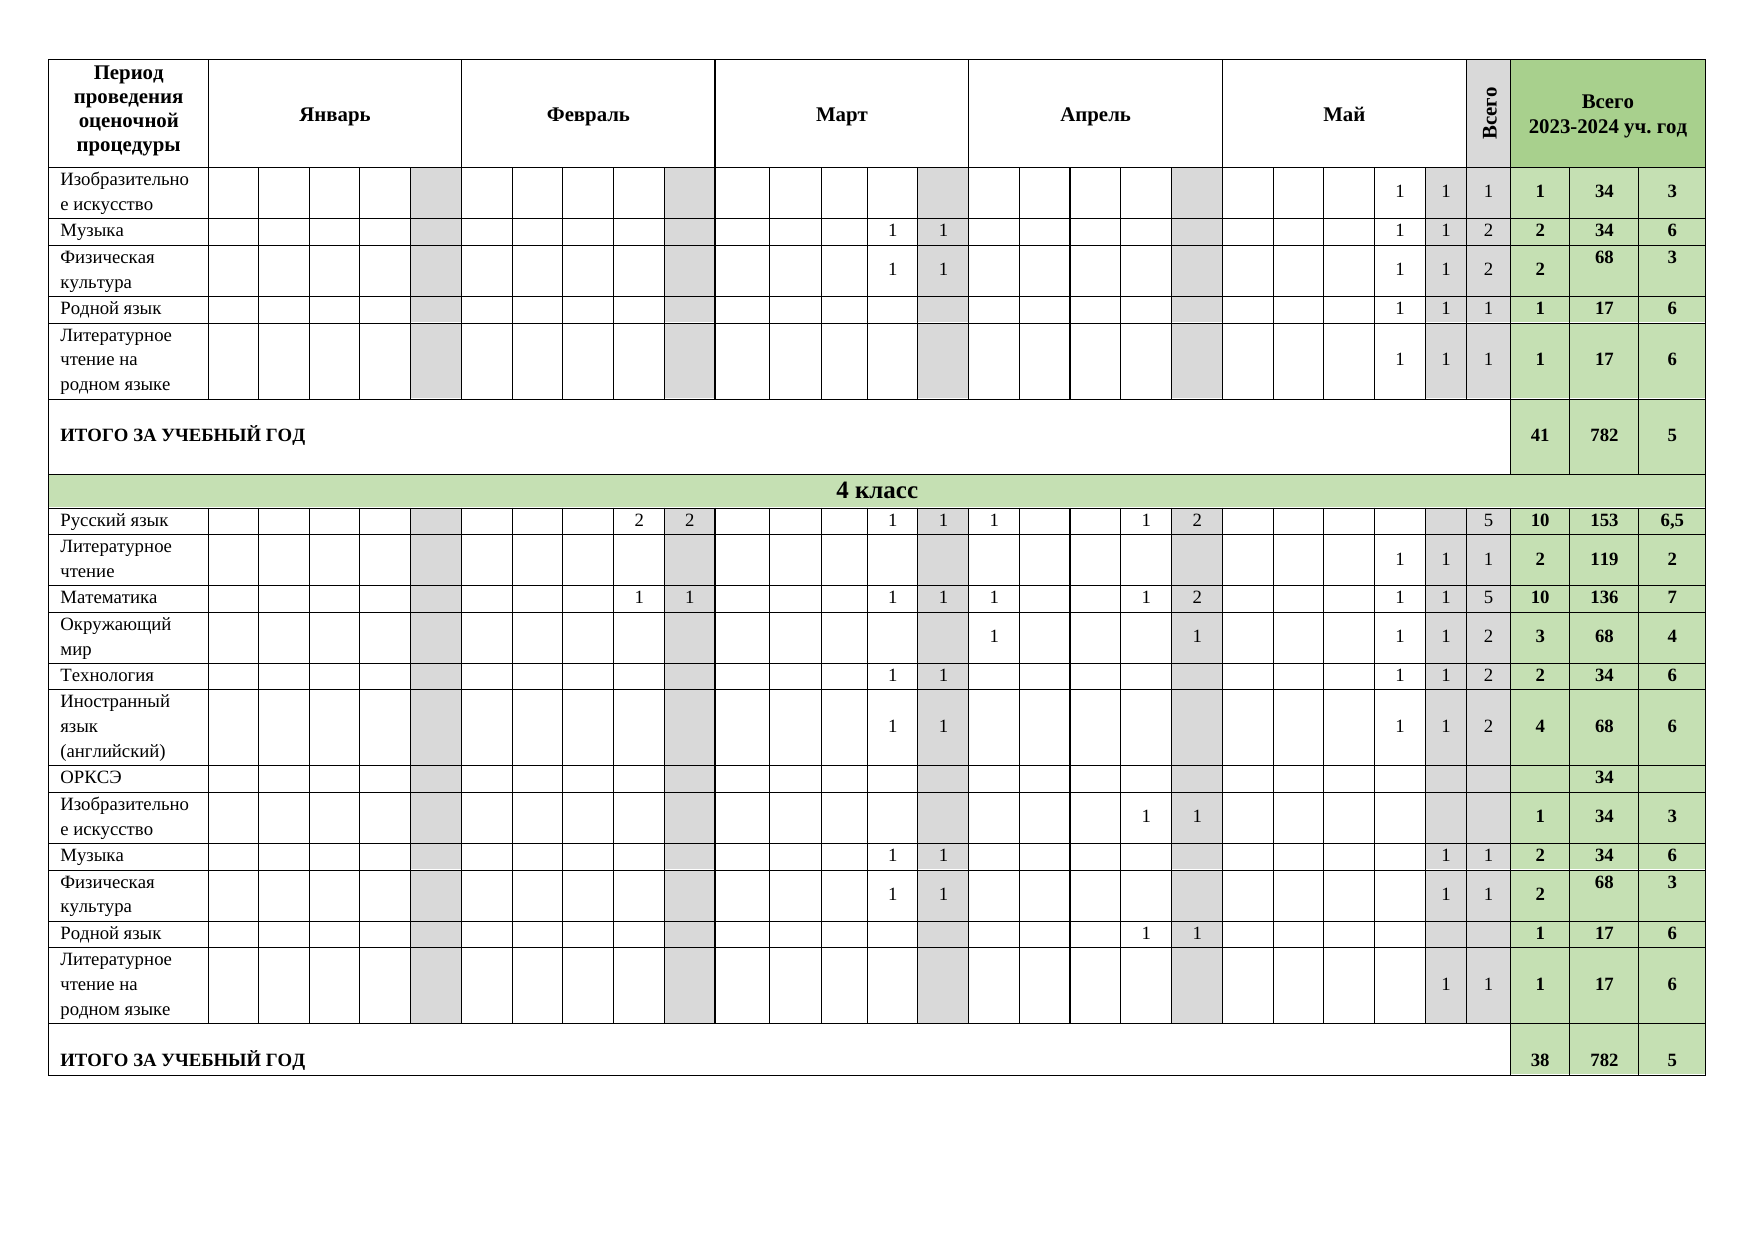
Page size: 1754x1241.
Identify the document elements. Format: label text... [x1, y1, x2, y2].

table_cell [614, 871, 664, 921]
table_cell 1 [918, 509, 968, 534]
table_cell [1172, 168, 1222, 218]
table_cell 1 [614, 586, 664, 612]
table_cell [665, 664, 714, 689]
table_cell [1223, 844, 1273, 869]
table_cell [918, 922, 968, 947]
table_cell [209, 844, 258, 869]
table_cell 5 [1639, 1024, 1705, 1074]
table_cell [462, 324, 512, 398]
table_cell [1121, 297, 1171, 322]
table_cell [411, 324, 461, 398]
table_cell [716, 766, 769, 792]
table_cell [513, 766, 562, 792]
table_cell [411, 613, 461, 663]
table_cell [1324, 664, 1374, 689]
table_cell [1467, 922, 1510, 947]
table_cell [969, 844, 1019, 869]
table_cell [411, 922, 461, 947]
table_cell [822, 246, 867, 296]
table_cell ИТОГО ЗА УЧЕБНЫЙ ГОД [49, 1024, 1510, 1074]
table_cell 2 [1511, 535, 1569, 585]
table_cell 1 [1426, 219, 1466, 245]
table_cell [1223, 219, 1273, 245]
table_cell [716, 793, 769, 843]
table_cell ИТОГО ЗА УЧЕБНЫЙ ГОД [49, 400, 1510, 474]
table_cell 2 [665, 509, 714, 534]
table_cell [1375, 509, 1425, 534]
table_cell [1274, 324, 1323, 398]
table_cell [563, 324, 613, 398]
table_header Февраль [462, 60, 714, 167]
table_cell 1 [1426, 535, 1466, 585]
table_cell [868, 535, 917, 585]
table_cell 136 [1570, 586, 1638, 612]
table_cell [1223, 168, 1273, 218]
table_cell [969, 793, 1019, 843]
table_cell 34 [1570, 766, 1638, 792]
table_cell [563, 219, 613, 245]
table_cell 1 [1375, 586, 1425, 612]
table_cell [716, 871, 769, 921]
table_cell [411, 509, 461, 534]
table_cell [1324, 613, 1374, 663]
table_cell [1071, 324, 1120, 398]
table_cell [1375, 793, 1425, 843]
table_cell [1020, 613, 1069, 663]
table_cell [1324, 922, 1374, 947]
table_cell [665, 246, 714, 296]
table_cell [411, 535, 461, 585]
table_cell 782 [1570, 1024, 1638, 1074]
table_cell [822, 613, 867, 663]
table_cell [1223, 613, 1273, 663]
table_cell [868, 922, 917, 947]
table_cell [1020, 297, 1069, 322]
table_cell Русский язык [49, 509, 208, 534]
table_cell 6,5 [1639, 509, 1705, 534]
table_cell [462, 509, 512, 534]
table_cell [209, 219, 258, 245]
table_cell [1375, 844, 1425, 869]
table_cell [716, 219, 769, 245]
table_cell [360, 922, 410, 947]
table_cell 2 [614, 509, 664, 534]
table_cell 6 [1639, 219, 1705, 245]
table_cell 1 [918, 844, 968, 869]
table_cell [310, 535, 359, 585]
table_cell [1020, 246, 1069, 296]
table_cell Физическая культура [49, 871, 208, 921]
table_header Март [716, 60, 968, 167]
table_cell [310, 168, 359, 218]
table_cell [462, 664, 512, 689]
table_cell [918, 948, 968, 1023]
table_cell [716, 690, 769, 765]
table_cell [770, 948, 821, 1023]
table_cell [716, 246, 769, 296]
table_cell [716, 586, 769, 612]
table_cell [1324, 871, 1374, 921]
table_cell Математика [49, 586, 208, 612]
table_cell [259, 168, 309, 218]
table_cell 6 [1639, 844, 1705, 869]
table_cell [614, 324, 664, 398]
table_cell 1 [1511, 948, 1569, 1023]
table_cell [513, 297, 562, 322]
table_cell [822, 509, 867, 534]
table_cell [770, 922, 821, 947]
table_cell 1 [868, 509, 917, 534]
table_cell [513, 586, 562, 612]
table_cell [360, 168, 410, 218]
table_cell [310, 793, 359, 843]
table_cell [716, 535, 769, 585]
table_cell [411, 690, 461, 765]
table_cell [1172, 297, 1222, 322]
table_cell [1274, 246, 1323, 296]
table_cell [513, 948, 562, 1023]
table_cell [209, 613, 258, 663]
table_cell [1121, 535, 1171, 585]
table_cell [411, 664, 461, 689]
table_cell 2 [1467, 664, 1510, 689]
table_cell [1274, 922, 1323, 947]
table_cell [563, 844, 613, 869]
table_cell [209, 871, 258, 921]
table_cell [259, 793, 309, 843]
table_cell [1172, 766, 1222, 792]
table_cell [360, 948, 410, 1023]
table_cell 3 [1639, 871, 1705, 921]
table_cell 1 [1467, 168, 1510, 218]
table_cell [209, 690, 258, 765]
table_cell 2 [1467, 219, 1510, 245]
table_cell [770, 509, 821, 534]
table_cell Литературное чтение на родном языке [49, 324, 208, 398]
table_cell 1 [918, 690, 968, 765]
table_cell [1223, 246, 1273, 296]
table_cell 1 [1375, 246, 1425, 296]
table_cell [259, 766, 309, 792]
table_cell [563, 586, 613, 612]
table_cell [259, 613, 309, 663]
table_cell 1 [918, 664, 968, 689]
table_cell [1071, 246, 1120, 296]
table_cell 1 [969, 509, 1019, 534]
table_cell [822, 871, 867, 921]
table_cell 6 [1639, 664, 1705, 689]
table_cell [614, 297, 664, 322]
table_cell [614, 922, 664, 947]
table_cell [563, 793, 613, 843]
table_cell [1324, 297, 1374, 322]
table_cell 1 [868, 219, 917, 245]
table_cell 1 [1375, 613, 1425, 663]
table_cell [716, 922, 769, 947]
table_cell [411, 844, 461, 869]
table_cell 1 [1426, 844, 1466, 869]
table_cell [1020, 586, 1069, 612]
table_cell [310, 664, 359, 689]
table_cell [209, 664, 258, 689]
table_cell [411, 586, 461, 612]
table_cell [665, 690, 714, 765]
table_cell [462, 948, 512, 1023]
table_cell 17 [1570, 324, 1638, 398]
table_cell [563, 613, 613, 663]
table_cell [1324, 509, 1374, 534]
table_cell 68 [1570, 613, 1638, 663]
table_cell [716, 844, 769, 869]
table_cell 5 [1467, 586, 1510, 612]
table_cell [513, 509, 562, 534]
table_cell [1071, 613, 1120, 663]
table_cell 1 [1172, 613, 1222, 663]
table_cell 1 [1375, 535, 1425, 585]
table_cell [822, 586, 867, 612]
table_cell [209, 324, 258, 398]
table_cell [310, 690, 359, 765]
table_cell [1172, 246, 1222, 296]
table_cell [918, 535, 968, 585]
table_cell [360, 871, 410, 921]
table_cell [1375, 922, 1425, 947]
table_cell Литературное чтение [49, 535, 208, 585]
table_cell 2 [1511, 246, 1569, 296]
table_cell [462, 766, 512, 792]
table_cell [918, 324, 968, 398]
table_cell [513, 246, 562, 296]
table_cell 1 [868, 871, 917, 921]
table_cell [563, 871, 613, 921]
table_cell [1172, 219, 1222, 245]
table_cell [310, 509, 359, 534]
table_cell [770, 297, 821, 322]
table_cell 1 [665, 586, 714, 612]
table_cell [513, 219, 562, 245]
table_cell Изобразительное искусство [49, 168, 208, 218]
table_cell [614, 690, 664, 765]
table_cell 3 [1511, 613, 1569, 663]
table_cell [513, 922, 562, 947]
table_cell [1274, 613, 1323, 663]
table_cell [1426, 793, 1466, 843]
table_cell [209, 168, 258, 218]
table_cell 1 [868, 664, 917, 689]
table_cell [1324, 324, 1374, 398]
table_cell 1 [1426, 664, 1466, 689]
table_cell [1121, 844, 1171, 869]
table_cell [259, 535, 309, 585]
table_cell 1 [1426, 871, 1466, 921]
table_cell [868, 168, 917, 218]
table_cell 1 [1375, 324, 1425, 398]
table_cell [665, 219, 714, 245]
table_cell 6 [1639, 690, 1705, 765]
table_cell 3 [1639, 168, 1705, 218]
table_cell [665, 922, 714, 947]
table_cell [1223, 664, 1273, 689]
table_cell 1 [1121, 793, 1171, 843]
table_cell [1375, 948, 1425, 1023]
table_header Период проведения оценочной процедуры [49, 60, 208, 167]
table_cell 1 [1511, 922, 1569, 947]
table_cell 4 класс [49, 475, 1705, 507]
table_cell [822, 793, 867, 843]
table_cell [462, 297, 512, 322]
table_cell 1 [1121, 586, 1171, 612]
table_cell [1274, 948, 1323, 1023]
table_cell [1121, 871, 1171, 921]
table_cell 68 [1570, 690, 1638, 765]
table_cell [969, 766, 1019, 792]
table_cell [1511, 766, 1569, 792]
table_cell 10 [1511, 586, 1569, 612]
table_cell [563, 948, 613, 1023]
table_cell [665, 324, 714, 398]
table_cell [716, 613, 769, 663]
table_cell [1274, 219, 1323, 245]
table_cell [665, 613, 714, 663]
table_cell [1467, 793, 1510, 843]
table_cell [1172, 871, 1222, 921]
table_cell [1071, 219, 1120, 245]
table_cell [1274, 690, 1323, 765]
table_cell 2 [1467, 613, 1510, 663]
table_cell [1324, 586, 1374, 612]
table_cell [411, 219, 461, 245]
table_cell [209, 586, 258, 612]
table_cell [1071, 586, 1120, 612]
table_cell 1 [969, 586, 1019, 612]
table_cell [209, 246, 258, 296]
table_cell [1274, 509, 1323, 534]
table_cell [411, 948, 461, 1023]
table_cell [1274, 793, 1323, 843]
table_cell 1 [918, 871, 968, 921]
table_cell [969, 297, 1019, 322]
table_cell [665, 948, 714, 1023]
table_cell Технология [49, 664, 208, 689]
table_cell [969, 871, 1019, 921]
table_cell 6 [1639, 297, 1705, 322]
table_cell [770, 844, 821, 869]
table_cell [259, 246, 309, 296]
table_cell [868, 297, 917, 322]
table_cell [770, 324, 821, 398]
table_cell 1 [1172, 793, 1222, 843]
table_cell [822, 922, 867, 947]
table_cell 1 [1121, 509, 1171, 534]
table_cell [360, 509, 410, 534]
table_cell [360, 844, 410, 869]
table_cell [462, 871, 512, 921]
table_cell [360, 664, 410, 689]
table_cell 7 [1639, 586, 1705, 612]
table_cell [868, 613, 917, 663]
table_cell [614, 246, 664, 296]
table_cell [1020, 844, 1069, 869]
table_cell 1 [1375, 664, 1425, 689]
table_cell [360, 297, 410, 322]
table_cell 1 [1426, 324, 1466, 398]
table_cell [1639, 766, 1705, 792]
table_cell 1 [1121, 922, 1171, 947]
table_cell 2 [1172, 586, 1222, 612]
table_cell 1 [1426, 613, 1466, 663]
table_cell 2 [1511, 844, 1569, 869]
table_cell [614, 844, 664, 869]
table_cell [360, 219, 410, 245]
table_cell Родной язык [49, 297, 208, 322]
table_cell [411, 793, 461, 843]
table_cell 4 [1639, 613, 1705, 663]
table_cell 1 [1467, 844, 1510, 869]
table_cell 1 [918, 219, 968, 245]
table_cell [513, 535, 562, 585]
table_cell [462, 586, 512, 612]
table_cell [1223, 535, 1273, 585]
table_cell [918, 168, 968, 218]
table_cell [1121, 664, 1171, 689]
table_cell [259, 844, 309, 869]
table_cell 6 [1639, 324, 1705, 398]
table_cell [563, 690, 613, 765]
table_cell [563, 168, 613, 218]
table_cell [770, 766, 821, 792]
table_cell [259, 690, 309, 765]
table_cell 38 [1511, 1024, 1569, 1074]
table_cell [513, 793, 562, 843]
table_cell [310, 844, 359, 869]
table_cell [1020, 535, 1069, 585]
table_cell [1274, 844, 1323, 869]
table_cell [462, 246, 512, 296]
table_cell [1121, 613, 1171, 663]
table_cell ОРКСЭ [49, 766, 208, 792]
table_cell [411, 168, 461, 218]
table_cell [665, 871, 714, 921]
table_cell [1426, 509, 1466, 534]
table_cell [259, 922, 309, 947]
table_cell 1 [1172, 922, 1222, 947]
table_cell [411, 246, 461, 296]
table_cell [1274, 535, 1323, 585]
table_cell [614, 535, 664, 585]
table_cell 2 [1467, 690, 1510, 765]
table_cell [310, 219, 359, 245]
table_cell [1071, 793, 1120, 843]
table_cell 1 [1426, 297, 1466, 322]
table_cell [918, 613, 968, 663]
table_cell [969, 664, 1019, 689]
table_cell [1426, 922, 1466, 947]
table_cell [360, 324, 410, 398]
table_cell [310, 922, 359, 947]
table_header Май [1223, 60, 1466, 167]
table_cell [259, 324, 309, 398]
table_cell 1 [868, 246, 917, 296]
table_cell [462, 690, 512, 765]
table_cell 34 [1570, 664, 1638, 689]
table_cell 17 [1570, 948, 1638, 1023]
table_cell [563, 922, 613, 947]
table_cell [1121, 766, 1171, 792]
table_cell [1172, 690, 1222, 765]
table_header Всего [1467, 60, 1510, 167]
table_cell [822, 948, 867, 1023]
table_cell [360, 766, 410, 792]
table_cell 68 [1570, 871, 1638, 921]
table_cell [614, 793, 664, 843]
table_cell 68 [1570, 246, 1638, 296]
table_cell [462, 844, 512, 869]
table_cell [822, 766, 867, 792]
table_cell [360, 613, 410, 663]
table_cell [310, 613, 359, 663]
table_cell Физическая культура [49, 246, 208, 296]
table_cell [513, 168, 562, 218]
table_cell [1071, 922, 1120, 947]
table_cell [1071, 535, 1120, 585]
table_cell [1223, 948, 1273, 1023]
table_cell [1223, 766, 1273, 792]
table_cell [1324, 948, 1374, 1023]
table_cell [1020, 168, 1069, 218]
table_cell [1274, 586, 1323, 612]
table_cell [209, 535, 258, 585]
table_cell [209, 509, 258, 534]
table_cell [1071, 948, 1120, 1023]
table_cell [1324, 219, 1374, 245]
table_cell [1324, 246, 1374, 296]
table_cell [969, 246, 1019, 296]
table_cell 4 [1511, 690, 1569, 765]
table_cell 34 [1570, 844, 1638, 869]
table_cell [1121, 219, 1171, 245]
table_cell [716, 948, 769, 1023]
table_cell 1 [1375, 690, 1425, 765]
table_cell [462, 535, 512, 585]
table_cell [1071, 168, 1120, 218]
table_cell [969, 324, 1019, 398]
table_cell 1 [969, 613, 1019, 663]
table_cell 34 [1570, 793, 1638, 843]
table_cell 2 [1511, 219, 1569, 245]
table_cell [716, 664, 769, 689]
table_cell [822, 690, 867, 765]
table_cell [770, 168, 821, 218]
table_cell [918, 793, 968, 843]
table_cell Литературное чтение на родном языке [49, 948, 208, 1023]
table_cell 5 [1639, 400, 1705, 474]
table_cell [822, 168, 867, 218]
table_cell [1172, 324, 1222, 398]
table_cell [1324, 690, 1374, 765]
table_cell [310, 246, 359, 296]
table_cell [259, 948, 309, 1023]
table_header Апрель [969, 60, 1222, 167]
table_cell [614, 766, 664, 792]
table_cell [665, 535, 714, 585]
table_cell [411, 871, 461, 921]
table_cell 1 [868, 586, 917, 612]
table_cell [1172, 844, 1222, 869]
table_cell 2 [1511, 871, 1569, 921]
table_cell 1 [1511, 297, 1569, 322]
table_cell 17 [1570, 922, 1638, 947]
table_cell [716, 324, 769, 398]
table_cell [1223, 509, 1273, 534]
table_cell [1071, 509, 1120, 534]
table_cell 3 [1639, 793, 1705, 843]
table_cell [1172, 948, 1222, 1023]
table_cell [1324, 766, 1374, 792]
table_cell [563, 246, 613, 296]
table_header Всего 2023-2024 уч. год [1511, 60, 1705, 167]
table_cell Музыка [49, 219, 208, 245]
table_cell [209, 766, 258, 792]
table_cell 2 [1172, 509, 1222, 534]
table_cell [360, 246, 410, 296]
table_cell [462, 613, 512, 663]
table_cell 1 [918, 246, 968, 296]
table_cell [1020, 922, 1069, 947]
table_cell [1172, 664, 1222, 689]
table_cell [716, 297, 769, 322]
table_cell [209, 948, 258, 1023]
table_cell [310, 948, 359, 1023]
table_cell 1 [1426, 168, 1466, 218]
table_cell [716, 509, 769, 534]
table_cell [665, 168, 714, 218]
table_cell [1020, 690, 1069, 765]
table_cell 1 [1467, 297, 1510, 322]
table_cell 153 [1570, 509, 1638, 534]
table_cell [665, 844, 714, 869]
table_cell [1324, 844, 1374, 869]
table_cell 1 [1511, 324, 1569, 398]
table_cell 1 [1375, 297, 1425, 322]
table_cell [513, 690, 562, 765]
table_cell [665, 793, 714, 843]
table_cell [1020, 766, 1069, 792]
table_cell 1 [918, 586, 968, 612]
table_cell [822, 324, 867, 398]
table_cell [563, 297, 613, 322]
table_cell [513, 324, 562, 398]
table_cell [1020, 793, 1069, 843]
table_cell 1 [868, 844, 917, 869]
table_cell 1 [1426, 690, 1466, 765]
table_cell [1274, 297, 1323, 322]
table_cell 1 [1467, 871, 1510, 921]
table_cell [614, 948, 664, 1023]
table_cell 1 [1426, 246, 1466, 296]
table_cell Родной язык [49, 922, 208, 947]
table_cell [1274, 664, 1323, 689]
table_cell [614, 168, 664, 218]
table_cell 1 [1467, 948, 1510, 1023]
table_cell [513, 613, 562, 663]
table_cell 5 [1467, 509, 1510, 534]
table_cell [1223, 586, 1273, 612]
table_cell 17 [1570, 297, 1638, 322]
table_cell [411, 766, 461, 792]
table_cell [1020, 509, 1069, 534]
table_cell 119 [1570, 535, 1638, 585]
table_cell [1020, 664, 1069, 689]
table_cell 1 [1467, 535, 1510, 585]
table_cell [770, 586, 821, 612]
table_cell [614, 664, 664, 689]
table_cell [360, 690, 410, 765]
table_cell [868, 324, 917, 398]
table_cell [770, 535, 821, 585]
table_cell [822, 219, 867, 245]
table_cell 6 [1639, 948, 1705, 1023]
table_cell [310, 871, 359, 921]
table_cell [1324, 535, 1374, 585]
table_cell 1 [1467, 324, 1510, 398]
table_cell [918, 297, 968, 322]
table_cell [1071, 690, 1120, 765]
table_cell [1223, 871, 1273, 921]
table_cell [259, 586, 309, 612]
table_cell Окружающий мир [49, 613, 208, 663]
table_cell [209, 297, 258, 322]
table_cell [513, 844, 562, 869]
table_cell [259, 664, 309, 689]
table_cell [259, 219, 309, 245]
table_cell Изобразительное искусство [49, 793, 208, 843]
table_cell [716, 168, 769, 218]
table_cell [822, 535, 867, 585]
table_cell [563, 535, 613, 585]
table_cell [310, 766, 359, 792]
table_cell 41 [1511, 400, 1569, 474]
table_cell [868, 766, 917, 792]
table_cell 10 [1511, 509, 1569, 534]
table_cell [770, 613, 821, 663]
table_cell [1274, 766, 1323, 792]
table_cell [310, 324, 359, 398]
table_cell [868, 948, 917, 1023]
table_cell [1375, 871, 1425, 921]
table_cell [770, 664, 821, 689]
table_cell [310, 586, 359, 612]
table_cell [209, 793, 258, 843]
table_cell 34 [1570, 168, 1638, 218]
table_cell [563, 766, 613, 792]
table_cell 2 [1511, 664, 1569, 689]
table_cell [969, 168, 1019, 218]
table_cell [822, 664, 867, 689]
table_cell [411, 297, 461, 322]
table_cell [1121, 324, 1171, 398]
table_cell 1 [1511, 793, 1569, 843]
table_cell [1223, 922, 1273, 947]
table_cell [462, 219, 512, 245]
table_cell 2 [1639, 535, 1705, 585]
table_cell [1020, 948, 1069, 1023]
table_cell [1274, 168, 1323, 218]
table_cell [259, 297, 309, 322]
table_cell [770, 246, 821, 296]
table_cell [259, 871, 309, 921]
table_cell [969, 219, 1019, 245]
table_cell [1121, 168, 1171, 218]
table_cell [1121, 690, 1171, 765]
table_cell [969, 922, 1019, 947]
table_cell [360, 535, 410, 585]
table_cell [822, 844, 867, 869]
table_cell [513, 664, 562, 689]
table_cell [259, 509, 309, 534]
table_cell [1426, 766, 1466, 792]
table_cell Иностранный язык (английский) [49, 690, 208, 765]
table_header Январь [209, 60, 461, 167]
table_cell [868, 793, 917, 843]
table_cell 6 [1639, 922, 1705, 947]
table_cell [513, 871, 562, 921]
table_cell 1 [1375, 168, 1425, 218]
table_cell [1071, 297, 1120, 322]
table_cell [462, 793, 512, 843]
table_cell 3 [1639, 246, 1705, 296]
table_cell [462, 922, 512, 947]
table_cell [1223, 324, 1273, 398]
table_cell [969, 690, 1019, 765]
table_cell 1 [1375, 219, 1425, 245]
table_cell [1020, 324, 1069, 398]
table_cell [1071, 664, 1120, 689]
table_cell [822, 297, 867, 322]
table_cell 1 [868, 690, 917, 765]
table_cell [310, 297, 359, 322]
table_cell [1172, 535, 1222, 585]
table_cell 34 [1570, 219, 1638, 245]
table_cell [1121, 246, 1171, 296]
table_cell [1020, 219, 1069, 245]
table_cell [918, 766, 968, 792]
table_cell [1375, 766, 1425, 792]
table_cell [563, 509, 613, 534]
table_cell [360, 586, 410, 612]
table_cell Музыка [49, 844, 208, 869]
table_cell [1071, 844, 1120, 869]
table_cell [614, 219, 664, 245]
table_cell 1 [1511, 168, 1569, 218]
table_cell [209, 922, 258, 947]
table_cell [665, 297, 714, 322]
table_cell [770, 219, 821, 245]
table_cell [614, 613, 664, 663]
table_cell [1071, 871, 1120, 921]
table_cell 1 [1426, 948, 1466, 1023]
table_cell [770, 871, 821, 921]
table_cell [770, 690, 821, 765]
table_cell [969, 535, 1019, 585]
table_cell [1071, 766, 1120, 792]
table_cell [462, 168, 512, 218]
table_cell 2 [1467, 246, 1510, 296]
table_cell [1223, 690, 1273, 765]
table_cell [1467, 766, 1510, 792]
table_cell 1 [1426, 586, 1466, 612]
table_cell [969, 948, 1019, 1023]
table_cell [1223, 297, 1273, 322]
table_cell [1324, 793, 1374, 843]
table_cell [563, 664, 613, 689]
table_cell [1324, 168, 1374, 218]
table_cell [665, 766, 714, 792]
table_cell [1020, 871, 1069, 921]
table_cell [1121, 948, 1171, 1023]
table_cell [360, 793, 410, 843]
table_cell [1274, 871, 1323, 921]
table_cell [1223, 793, 1273, 843]
table_cell 782 [1570, 400, 1638, 474]
table_cell [770, 793, 821, 843]
